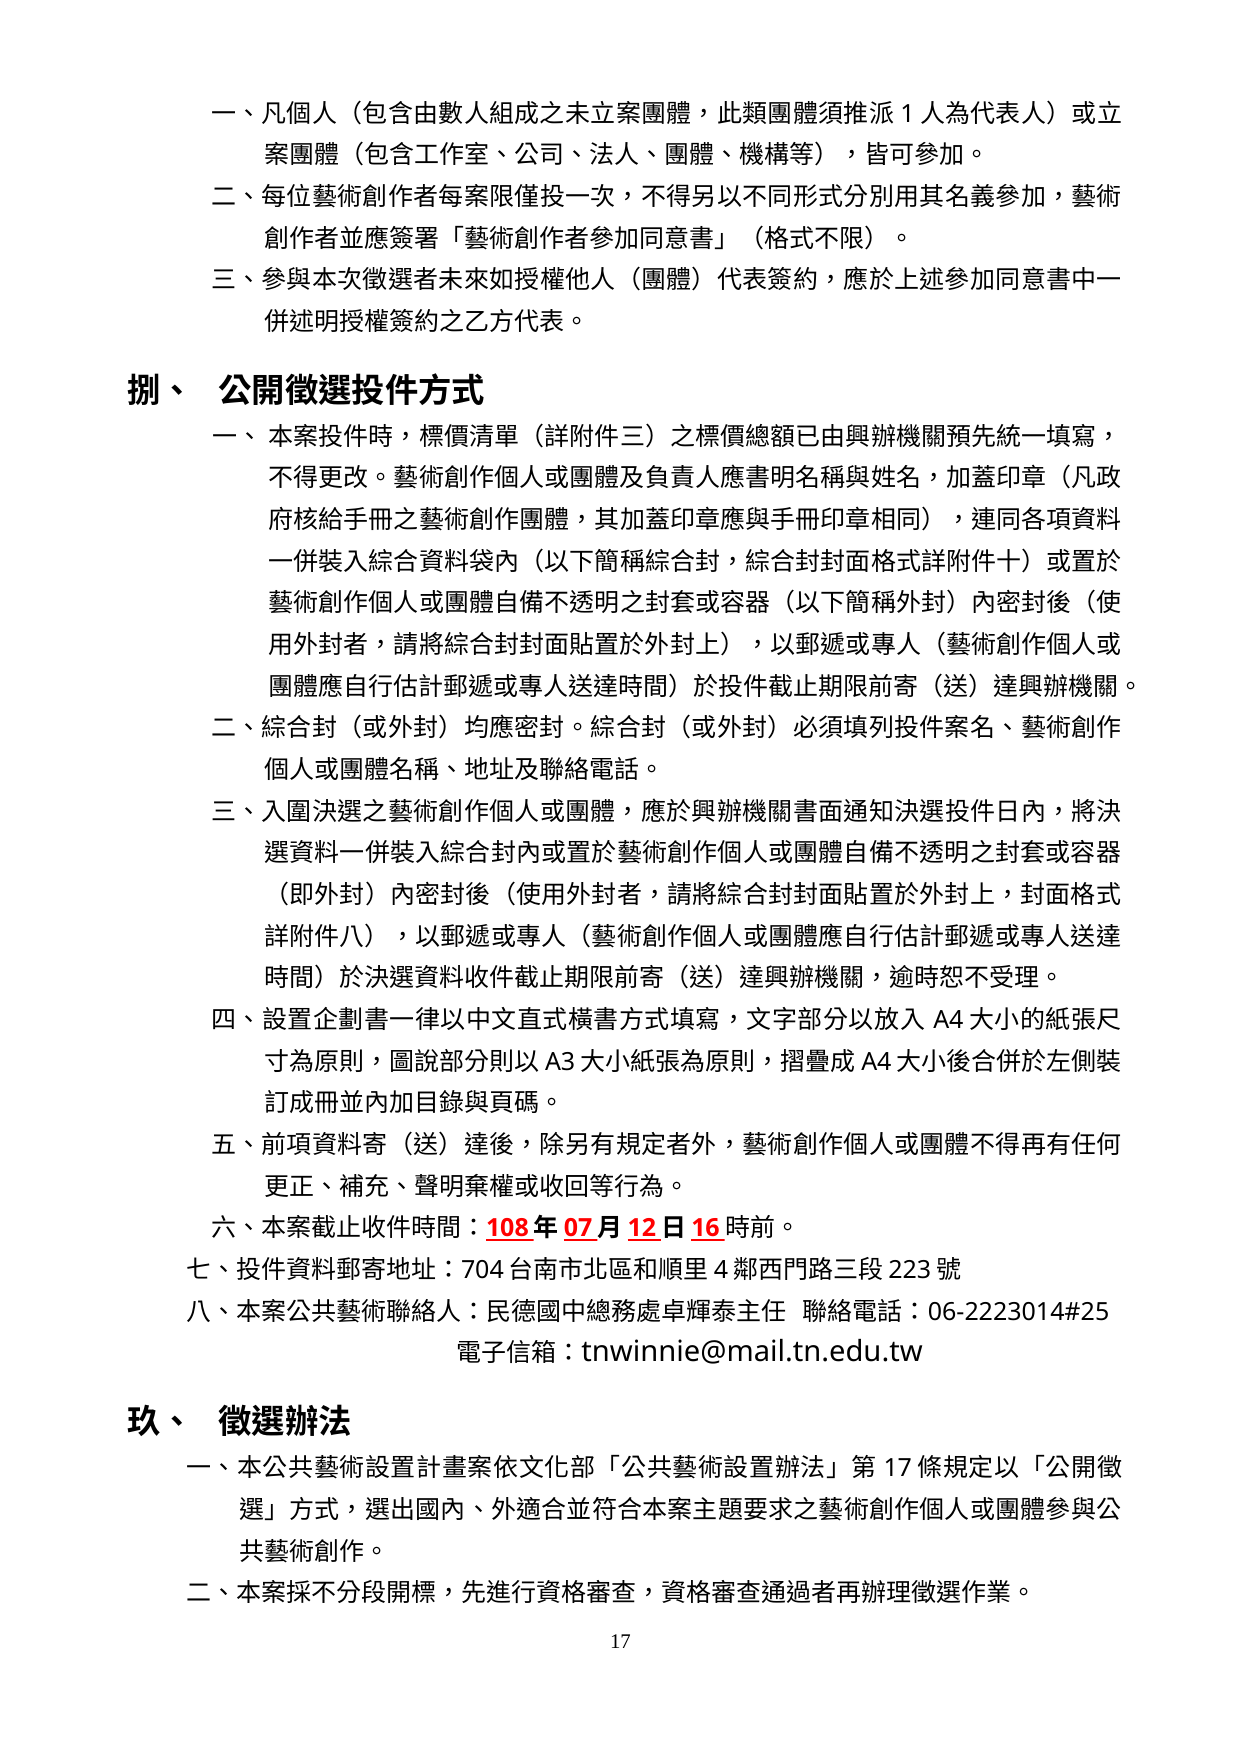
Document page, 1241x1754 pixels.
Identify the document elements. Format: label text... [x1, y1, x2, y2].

text 一、本公共藝術設置計畫案依文化部「公共藝術設置辦法」第17條規定以「公開徵選」方式，選出國內、外適合並符合本案主題要求之藝術創作個人或團體參與公共藝術創作。 [186, 1443, 1122, 1568]
text 四、設置企劃書一律以中文直式橫書方式填寫，文字部分以放入A4大小的紙張尺寸為原則，圖說部分則以A3大小紙張為原則，摺疊成A4大小後合併於左側裝訂成冊並內加目錄與頁碼。 [211, 995, 1122, 1120]
text 八、本案公共藝術聯絡人：民德國中總務處卓輝泰主任 聯絡電話：06-2223014#25 [186, 1287, 1122, 1328]
text 七、投件資料郵寄地址：704台南市北區和順里4鄰西門路三段223號 [186, 1245, 1122, 1287]
text 三、參與本次徵選者未來如授權他人（團體）代表簽約，應於上述參加同意書中一併述明授權簽約之乙方代表。 [211, 255, 1122, 339]
text 電子信箱：tnwinnie@mail.tn.edu.tw [411, 1328, 1122, 1370]
list 公開徵選投件方式 [127, 364, 1122, 412]
text 三、入圍決選之藝術創作個人或團體，應於興辦機關書面通知決選投件日內，將決選資料一併裝入綜合封內或置於藝術創作個人或團體自備不透明之封套或容器（即外封）內密封後（使用外封者，請將綜合封封面貼置於外封上，封面格式詳附件八），以郵遞或專人（藝術創作個人或團體應自行估計郵遞或專人送達時間）於決選資料收件截止期限前寄（送）達興辦機關，逾時恕不受理。 [211, 787, 1122, 995]
list 本案投件時，標價清單（詳附件三）之標價總額已由興辦機關預先統一填寫，不得更改。藝術創作個人或團體及負責人應書明名稱與姓名，加蓋印章（凡政府核給手冊之藝術創作團體，其加蓋印章應與手冊印章相同），連同各項資料一併裝入綜合資料袋內（以下簡稱綜合封，綜合封封面格式詳附件十）或置於藝術創作個人或團體自備不透明之封套或容器（以下簡稱外封）內密封後（使用外封者，請將綜合封封面貼置於外封上），以郵遞或專人（藝術創作個人或團體應自行估計郵遞或專人送達時間）於投件截止期限前寄（送）達興辦機關。 [212, 412, 1122, 703]
list 徵選辦法 [127, 1395, 1122, 1443]
text 二、每位藝術創作者每案限僅投一次，不得另以不同形式分別用其名義參加，藝術創作者並應簽署「藝術創作者參加同意書」（格式不限）。 [211, 172, 1122, 255]
text 一、凡個人（包含由數人組成之未立案團體，此類團體須推派1人為代表人）或立案團體（包含工作室、公司、法人、團體、機構等），皆可參加。 [211, 89, 1122, 172]
text 六、本案截止收件時間：108年07月12日16時前。 [211, 1203, 1122, 1245]
text 二、綜合封（或外封）均應密封。綜合封（或外封）必須填列投件案名、藝術創作個人或團體名稱、地址及聯絡電話。 [211, 703, 1122, 787]
text 二、本案採不分段開標，先進行資格審查，資格審查通過者再辦理徵選作業。 [186, 1568, 1122, 1610]
text 五、前項資料寄（送）達後，除另有規定者外，藝術創作個人或團體不得再有任何更正、補充、聲明棄權或收回等行為。 [211, 1120, 1122, 1203]
